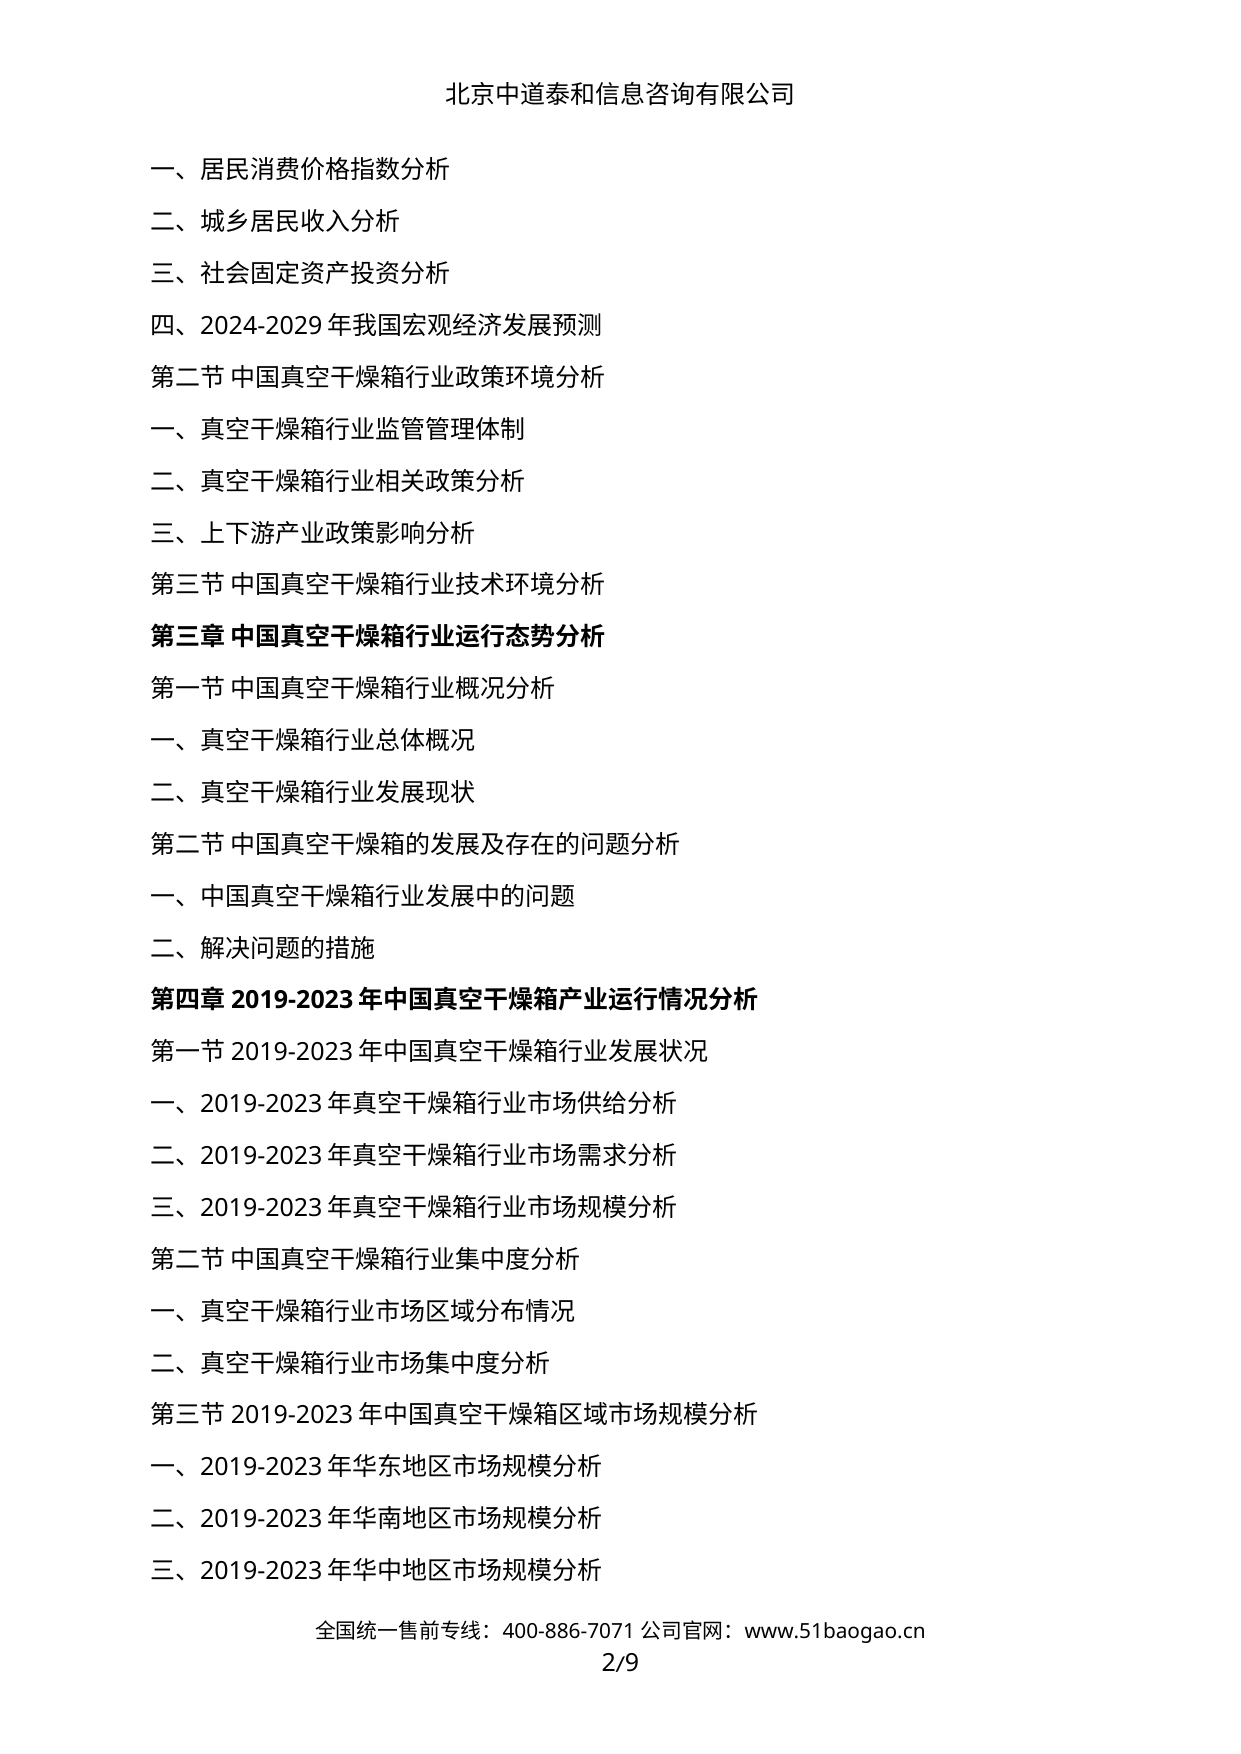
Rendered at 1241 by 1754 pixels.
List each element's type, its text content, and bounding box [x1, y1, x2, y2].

text 二、解决问题的措施 [150, 928, 1090, 964]
text 一、真空干燥箱行业监管管理体制 [150, 409, 1090, 446]
text 二、2019-2023年真空干燥箱行业市场需求分析 [150, 1136, 1090, 1172]
text 第四章 2019-2023年中国真空干燥箱产业运行情况分析 [150, 980, 1090, 1016]
text 二、2019-2023年华南地区市场规模分析 [150, 1499, 1090, 1535]
text 二、城乡居民收入分析 [150, 202, 1090, 238]
text 一、真空干燥箱行业总体概况 [150, 721, 1090, 757]
text 一、真空干燥箱行业市场区域分布情况 [150, 1291, 1090, 1327]
text 第二节 中国真空干燥箱行业集中度分析 [150, 1239, 1090, 1276]
text 二、真空干燥箱行业发展现状 [150, 772, 1090, 809]
text 二、真空干燥箱行业相关政策分析 [150, 461, 1090, 497]
text 一、2019-2023年真空干燥箱行业市场供给分析 [150, 1084, 1090, 1120]
text 三、2019-2023年真空干燥箱行业市场规模分析 [150, 1187, 1090, 1224]
text 一、2019-2023年华东地区市场规模分析 [150, 1447, 1090, 1483]
text 三、上下游产业政策影响分析 [150, 513, 1090, 549]
text 第三章 中国真空干燥箱行业运行态势分析 [150, 617, 1090, 653]
text 第一节 中国真空干燥箱行业概况分析 [150, 669, 1090, 705]
text 第三节 2019-2023年中国真空干燥箱区域市场规模分析 [150, 1395, 1090, 1431]
text 二、真空干燥箱行业市场集中度分析 [150, 1343, 1090, 1379]
text 第二节 中国真空干燥箱的发展及存在的问题分析 [150, 824, 1090, 861]
text 四、2024-2029年我国宏观经济发展预测 [150, 306, 1090, 342]
text 第二节 中国真空干燥箱行业政策环境分析 [150, 357, 1090, 394]
text 三、社会固定资产投资分析 [150, 254, 1090, 290]
text 第一节 2019-2023年中国真空干燥箱行业发展状况 [150, 1032, 1090, 1068]
text 第三节 中国真空干燥箱行业技术环境分析 [150, 565, 1090, 601]
text 一、居民消费价格指数分析 [150, 150, 1090, 186]
text 三、2019-2023年华中地区市场规模分析 [150, 1551, 1090, 1587]
text 一、中国真空干燥箱行业发展中的问题 [150, 876, 1090, 912]
